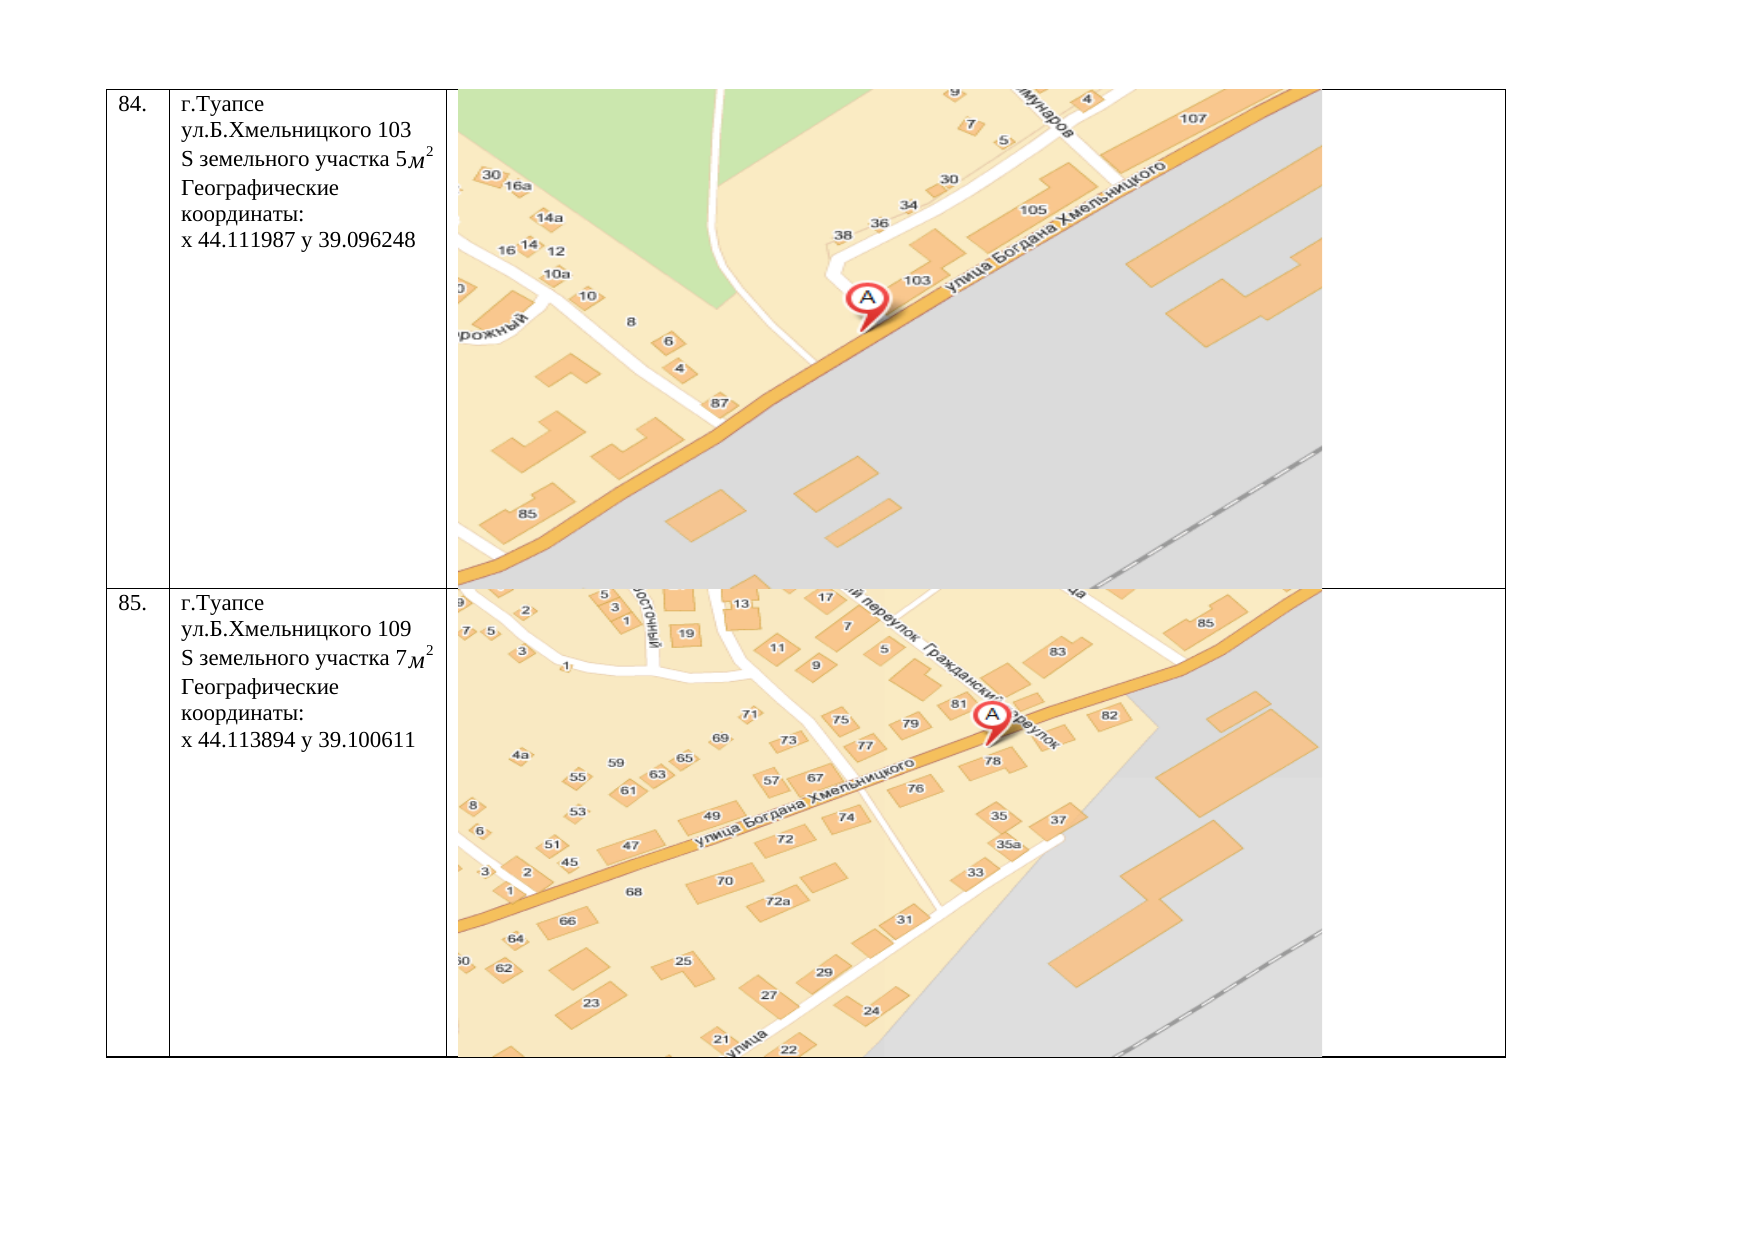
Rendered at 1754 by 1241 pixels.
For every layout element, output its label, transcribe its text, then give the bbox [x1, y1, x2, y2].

table_cell [447, 589, 458, 1056]
table_cell 85. [107, 589, 169, 1056]
table_cell г.Туапсе ул.Б.Хмельницкого 109 S земельного участка 7 Географические координаты: х 44.113894 у 39.100611 [170, 589, 446, 1056]
picture [458, 89, 1323, 1057]
table_cell г.Туапсе ул.Б.Хмельницкого 103 S земельного участка 5 Географические координаты: х 44.111987 у 39.096248 [170, 90, 446, 588]
table_cell [1323, 589, 1505, 1056]
table_cell [1323, 90, 1505, 588]
table_cell [447, 90, 458, 588]
table_cell 84. [107, 90, 169, 588]
